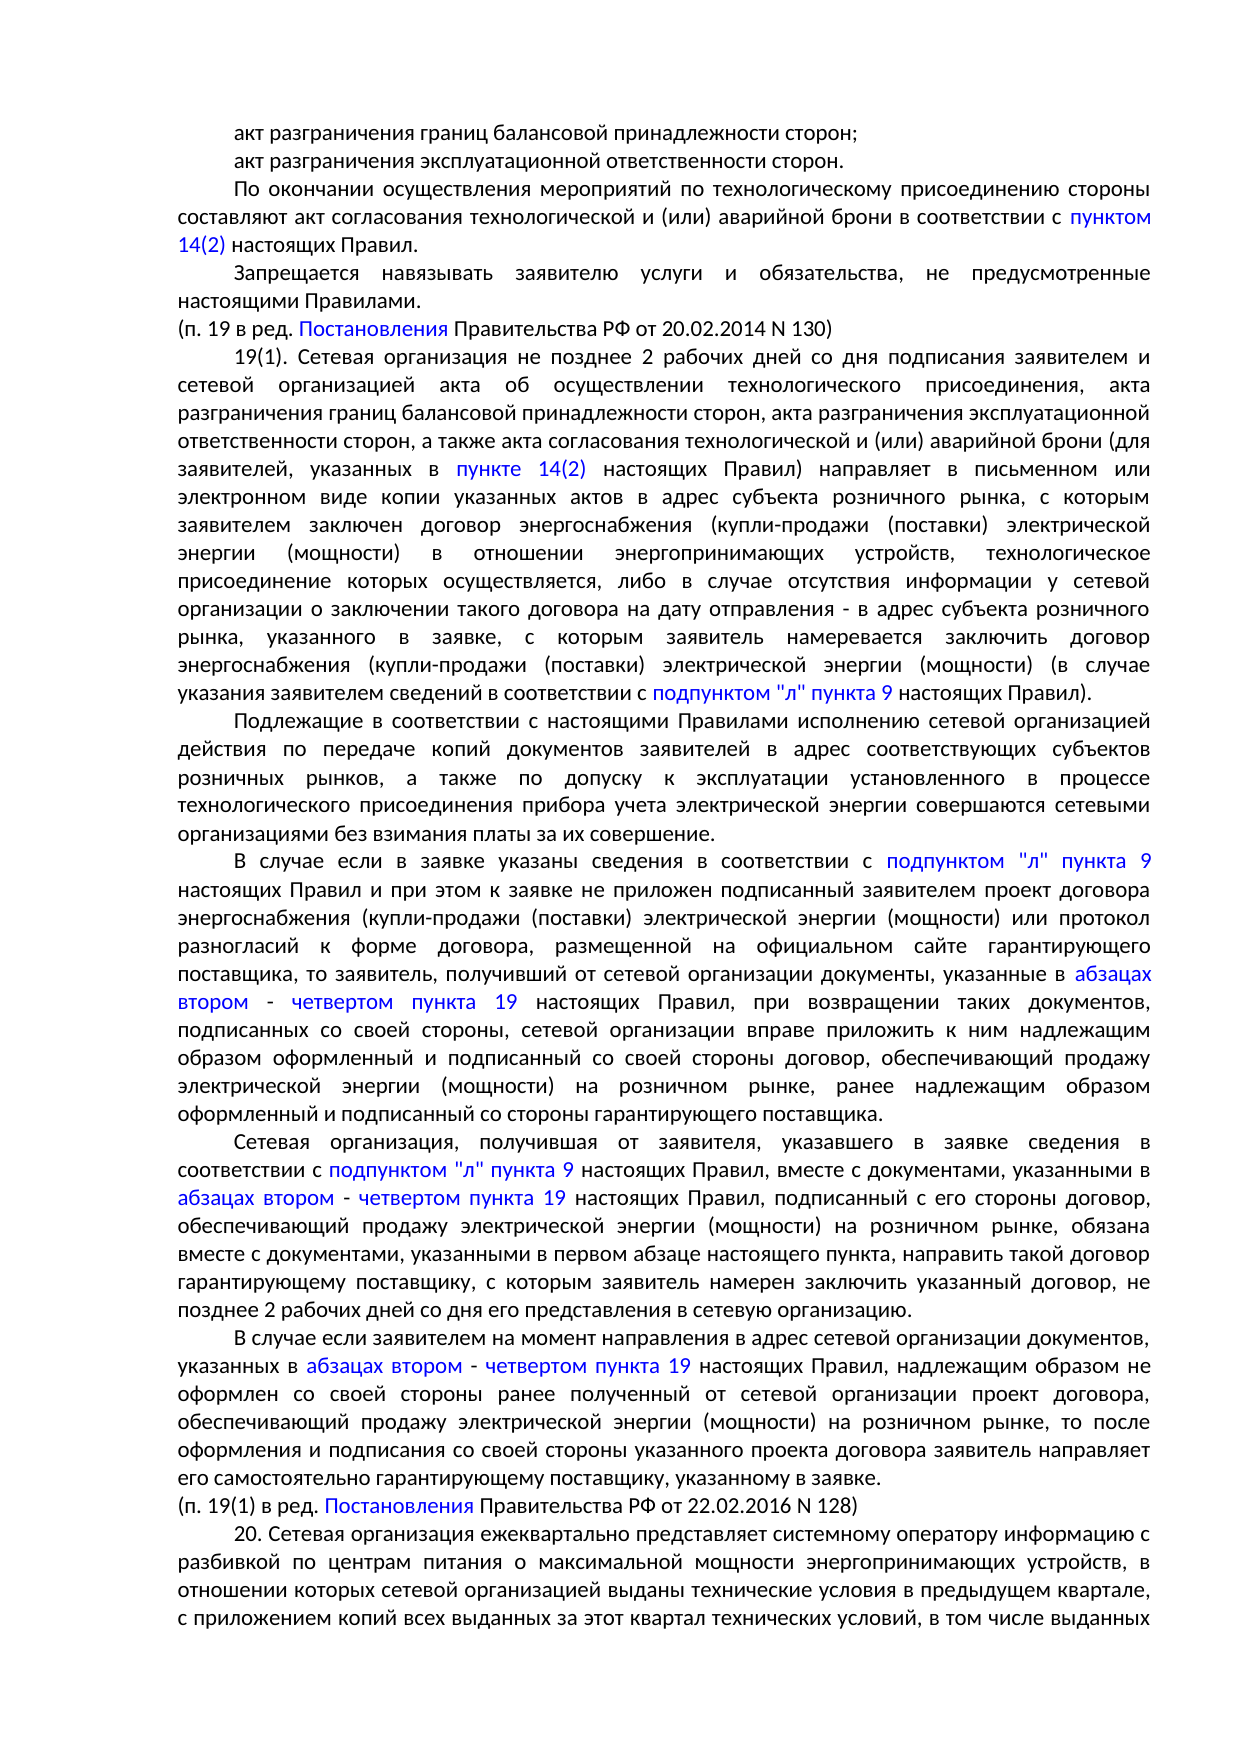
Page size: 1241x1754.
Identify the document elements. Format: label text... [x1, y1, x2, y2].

text 19(1). Сетевая организация не позднее 2 рабочих дней со дня подписания заявителем и сетевой организацией акта об осуществлении технологического присоединения, акта разграничения границ балансовой принадлежности сторон, акта разграничения эксплуатационной ответственности сторон, а также акта согласования технологической и (или) аварийной брони (для заявителей, указанных в пункте 14(2) настоящих Правил) направляет в письменном или электронном виде копии указанных актов в адрес субъекта розничного рынка, с которым заявителем заключен договор энергоснабжения (купли-продажи (поставки) электрической энергии (мощности) в отношении энергопринимающих устройств, технологическое присоединение которых осуществляется, либо в случае отсутствия информации у сетевой организации о заключении такого договора на дату отправления - в адрес субъекта розничного рынка, указанного в заявке, с которым заявитель намеревается заключить договор энергоснабжения (купли-продажи (поставки) электрической энергии (мощности) (в случае указания заявителем сведений в соответствии с подпунктом "л" пункта 9 настоящих Правил). [177, 342, 1152, 707]
text По окончании осуществления мероприятий по технологическому присоединению стороны составляют акт согласования технологической и (или) аварийной брони в соответствии с пунктом 14(2) настоящих Правил. [177, 174, 1152, 258]
text акт разграничения границ балансовой принадлежности сторон; [177, 118, 1152, 146]
text Подлежащие в соответствии с настоящими Правилами исполнению сетевой организацией действия по передаче копий документов заявителей в адрес соответствующих субъектов розничных рынков, а также по допуску к эксплуатации установленного в процессе технологического присоединения прибора учета электрической энергии совершаются сетевыми организациями без взимания платы за их совершение. [177, 707, 1152, 847]
text В случае если в заявке указаны сведения в соответствии с подпунктом "л" пункта 9 настоящих Правил и при этом к заявке не приложен подписанный заявителем проект договора энергоснабжения (купли-продажи (поставки) электрической энергии (мощности) или протокол разногласий к форме договора, размещенной на официальном сайте гарантирующего поставщика, то заявитель, получивший от сетевой организации документы, указанные в абзацах втором - четвертом пункта 19 настоящих Правил, при возвращении таких документов, подписанных со своей стороны, сетевой организации вправе приложить к ним надлежащим образом оформленный и подписанный со своей стороны договор, обеспечивающий продажу электрической энергии (мощности) на розничном рынке, ранее надлежащим образом оформленный и подписанный со стороны гарантирующего поставщика. [177, 847, 1152, 1127]
text (п. 19(1) в ред. Постановления Правительства РФ от 22.02.2016 N 128) [177, 1491, 1152, 1519]
text В случае если заявителем на момент направления в адрес сетевой организации документов, указанных в абзацах втором - четвертом пункта 19 настоящих Правил, надлежащим образом не оформлен со своей стороны ранее полученный от сетевой организации проект договора, обеспечивающий продажу электрической энергии (мощности) на розничном рынке, то после оформления и подписания со своей стороны указанного проекта договора заявитель направляет его самостоятельно гарантирующему поставщику, указанному в заявке. [177, 1323, 1152, 1491]
text Запрещается навязывать заявителю услуги и обязательства, не предусмотренные настоящими Правилами. [177, 258, 1152, 314]
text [177, 1519, 1152, 1631]
text акт разграничения эксплуатационной ответственности сторон. [177, 146, 1152, 174]
text (п. 19 в ред. Постановления Правительства РФ от 20.02.2014 N 130) [177, 314, 1152, 342]
text Сетевая организация, получившая от заявителя, указавшего в заявке сведения в соответствии с подпунктом "л" пункта 9 настоящих Правил, вместе с документами, указанными в абзацах втором - четвертом пункта 19 настоящих Правил, подписанный с его стороны договор, обеспечивающий продажу электрической энергии (мощности) на розничном рынке, обязана вместе с документами, указанными в первом абзаце настоящего пункта, направить такой договор гарантирующему поставщику, с которым заявитель намерен заключить указанный договор, не позднее 2 рабочих дней со дня его представления в сетевую организацию. [177, 1127, 1152, 1323]
